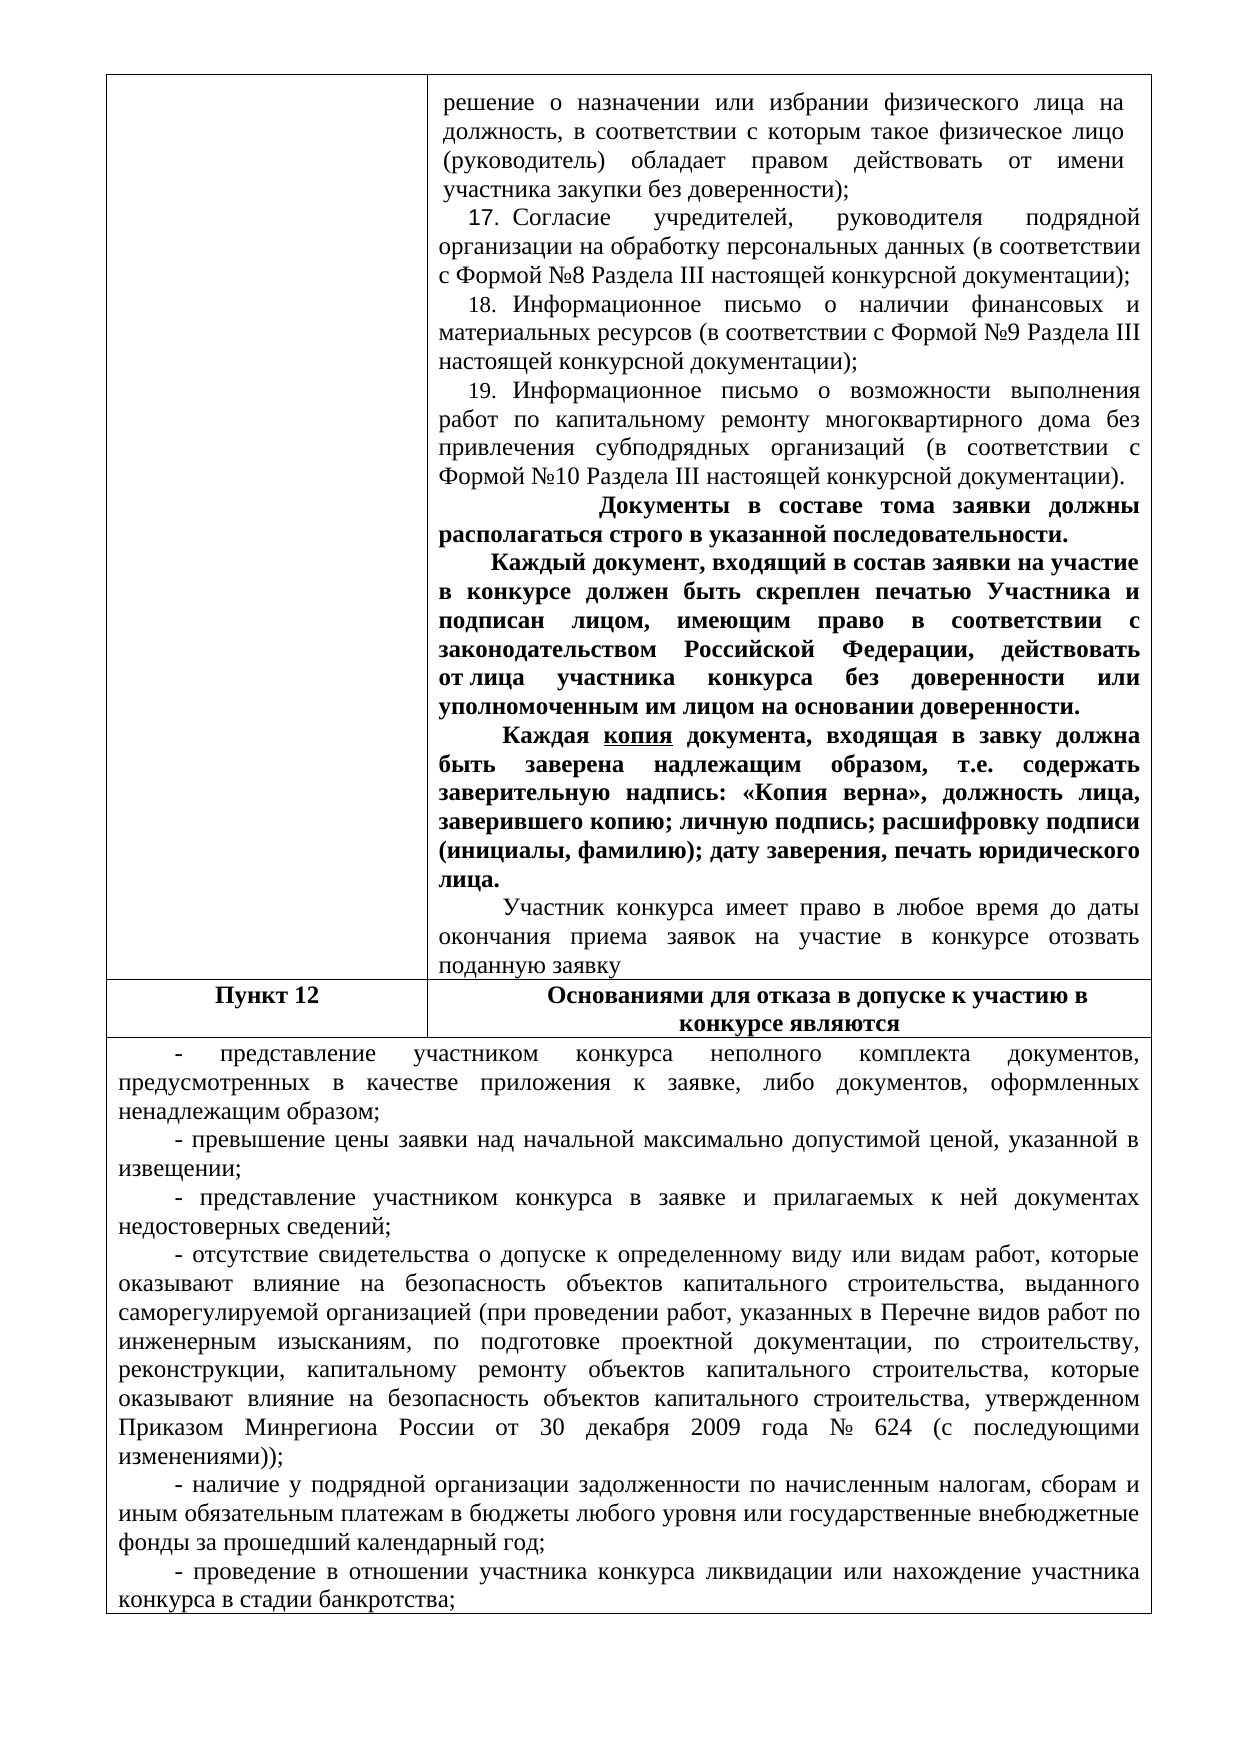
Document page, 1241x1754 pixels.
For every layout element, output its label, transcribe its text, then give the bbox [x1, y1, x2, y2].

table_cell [107, 1038, 1151, 1613]
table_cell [107, 75, 427, 979]
table_cell Пункт 12 [107, 980, 427, 1037]
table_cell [428, 75, 1151, 979]
table_cell Основаниями для отказа в допуске к участию в конкурсе являются [428, 980, 1151, 1037]
